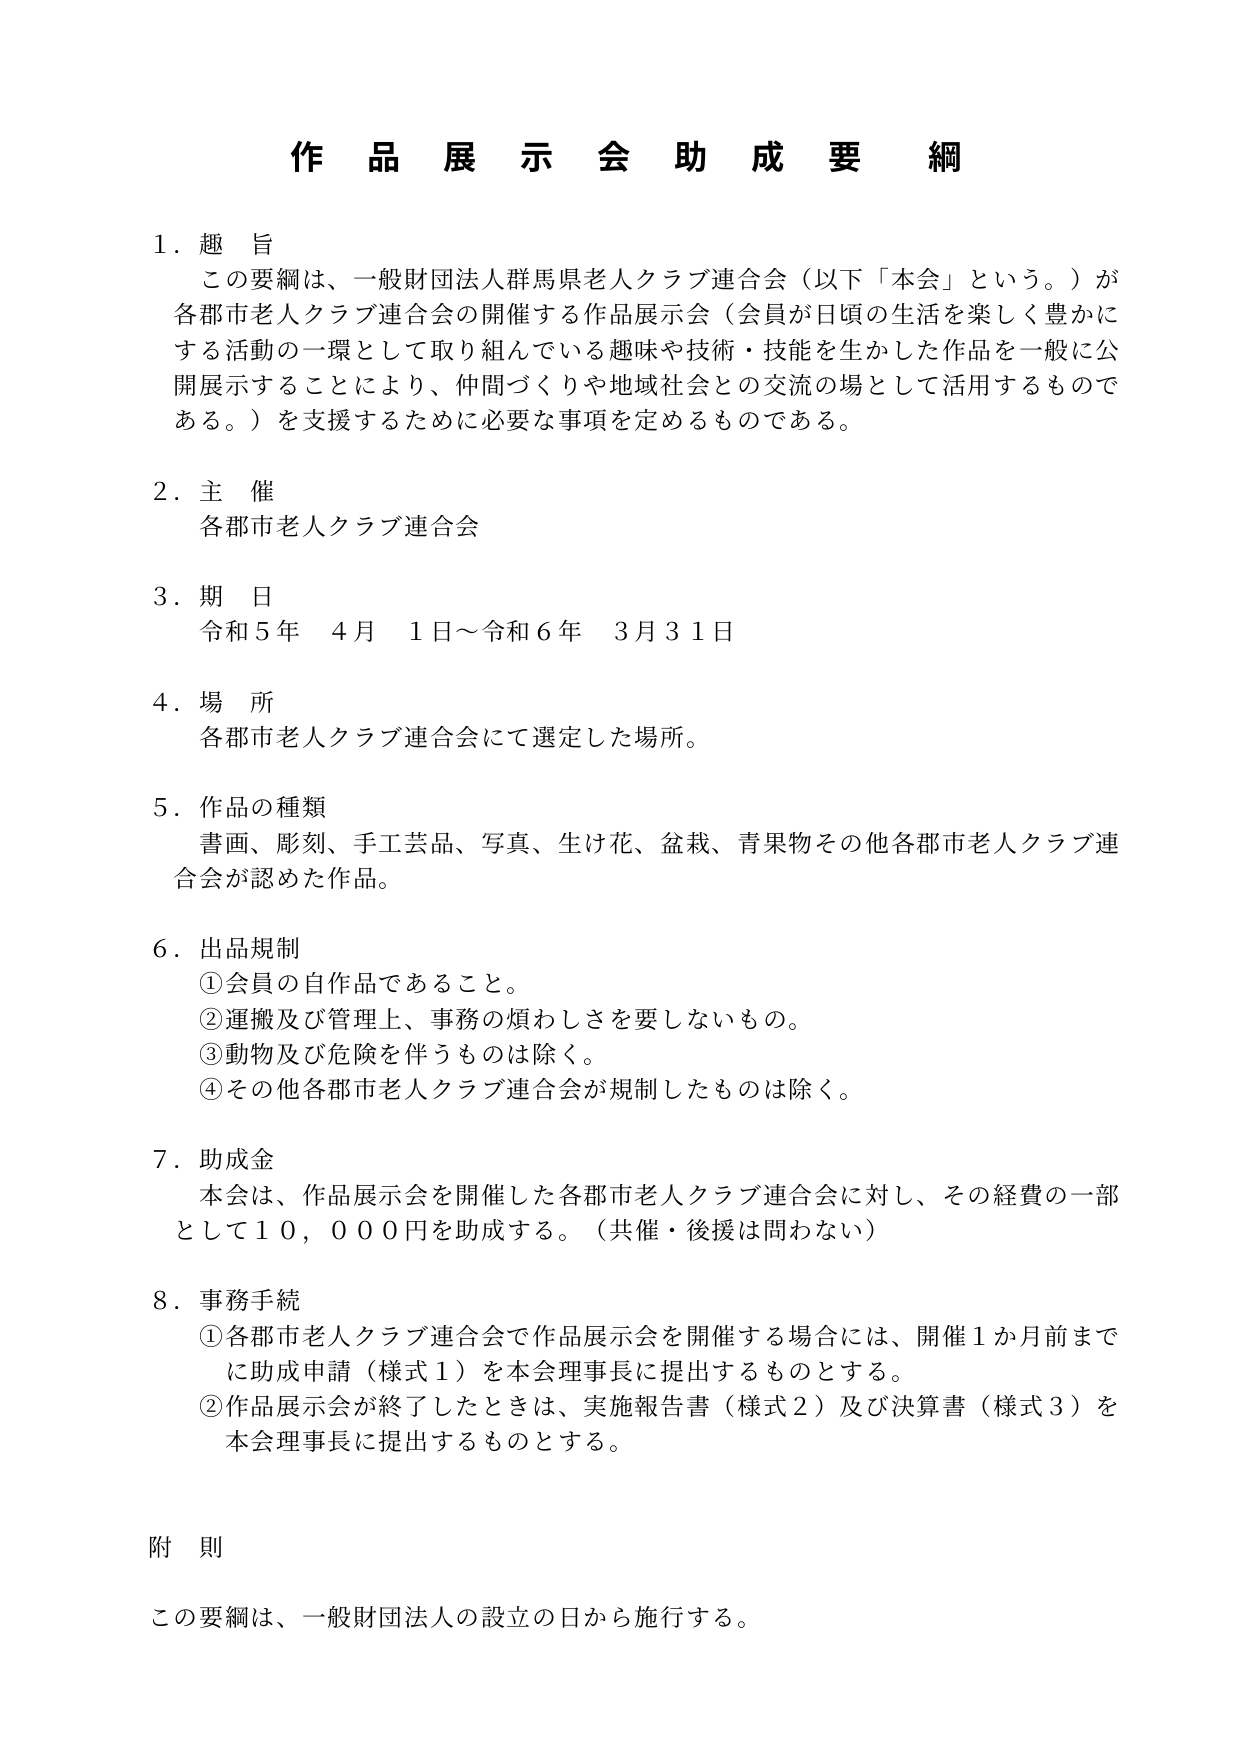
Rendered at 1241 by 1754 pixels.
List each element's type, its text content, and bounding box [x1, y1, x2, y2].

text ８．事務手続 [148, 1282, 1122, 1317]
text 作品展示会助成要綱 [148, 120, 1122, 190]
text この要綱は、一般財団法人の設立の日から施行する。 [148, 1599, 1122, 1634]
text ３．期 日 [148, 578, 1122, 613]
text ５．作品の種類 [148, 789, 1122, 824]
text ①会員の自作品であること。 [148, 965, 1122, 1000]
text 書画、彫刻、手工芸品、写真、生け花、盆栽、青果物その他各郡市老人クラブ連合会が認めた作品。 [148, 824, 1122, 894]
text ③動物及び危険を伴うものは除く。 [148, 1035, 1122, 1071]
text １．趣 旨 [148, 226, 1122, 261]
text ７．助成金 [148, 1141, 1122, 1176]
text 各郡市老人クラブ連合会にて選定した場所。 [148, 718, 1122, 754]
text ②作品展示会が終了したときは、実施報告書（様式２）及び決算書（様式３）を本会理事長に提出するものとする。 [148, 1387, 1122, 1458]
text 本会は、作品展示会を開催した各郡市老人クラブ連合会に対し、その経費の一部として１０，０００円を助成する。（共催・後援は問わない） [148, 1176, 1122, 1247]
text この要綱は、一般財団法人群馬県老人クラブ連合会（以下「本会」という。）が各郡市老人クラブ連合会の開催する作品展示会（会員が日頃の生活を楽しく豊かにする活動の一環として取り組んでいる趣味や技術・技能を生かした作品を一般に公開展示することにより、仲間づくりや地域社会との交流の場として活用するものである。）を支援するために必要な事項を定めるものである。 [148, 261, 1122, 437]
text ②運搬及び管理上、事務の煩わしさを要しないもの。 [148, 1000, 1122, 1035]
text ６．出品規制 [148, 930, 1122, 965]
text 令和５年 ４月 １日～令和６年 ３月３１日 [148, 613, 1122, 648]
text ２．主 催 [148, 472, 1122, 507]
text 附 則 [148, 1528, 1122, 1563]
text 各郡市老人クラブ連合会 [148, 507, 1122, 542]
text ④その他各郡市老人クラブ連合会が規制したものは除く。 [148, 1071, 1122, 1106]
text ４．場 所 [148, 683, 1122, 718]
text ①各郡市老人クラブ連合会で作品展示会を開催する場合には、開催１か月前までに助成申請（様式１）を本会理事長に提出するものとする。 [148, 1317, 1122, 1387]
